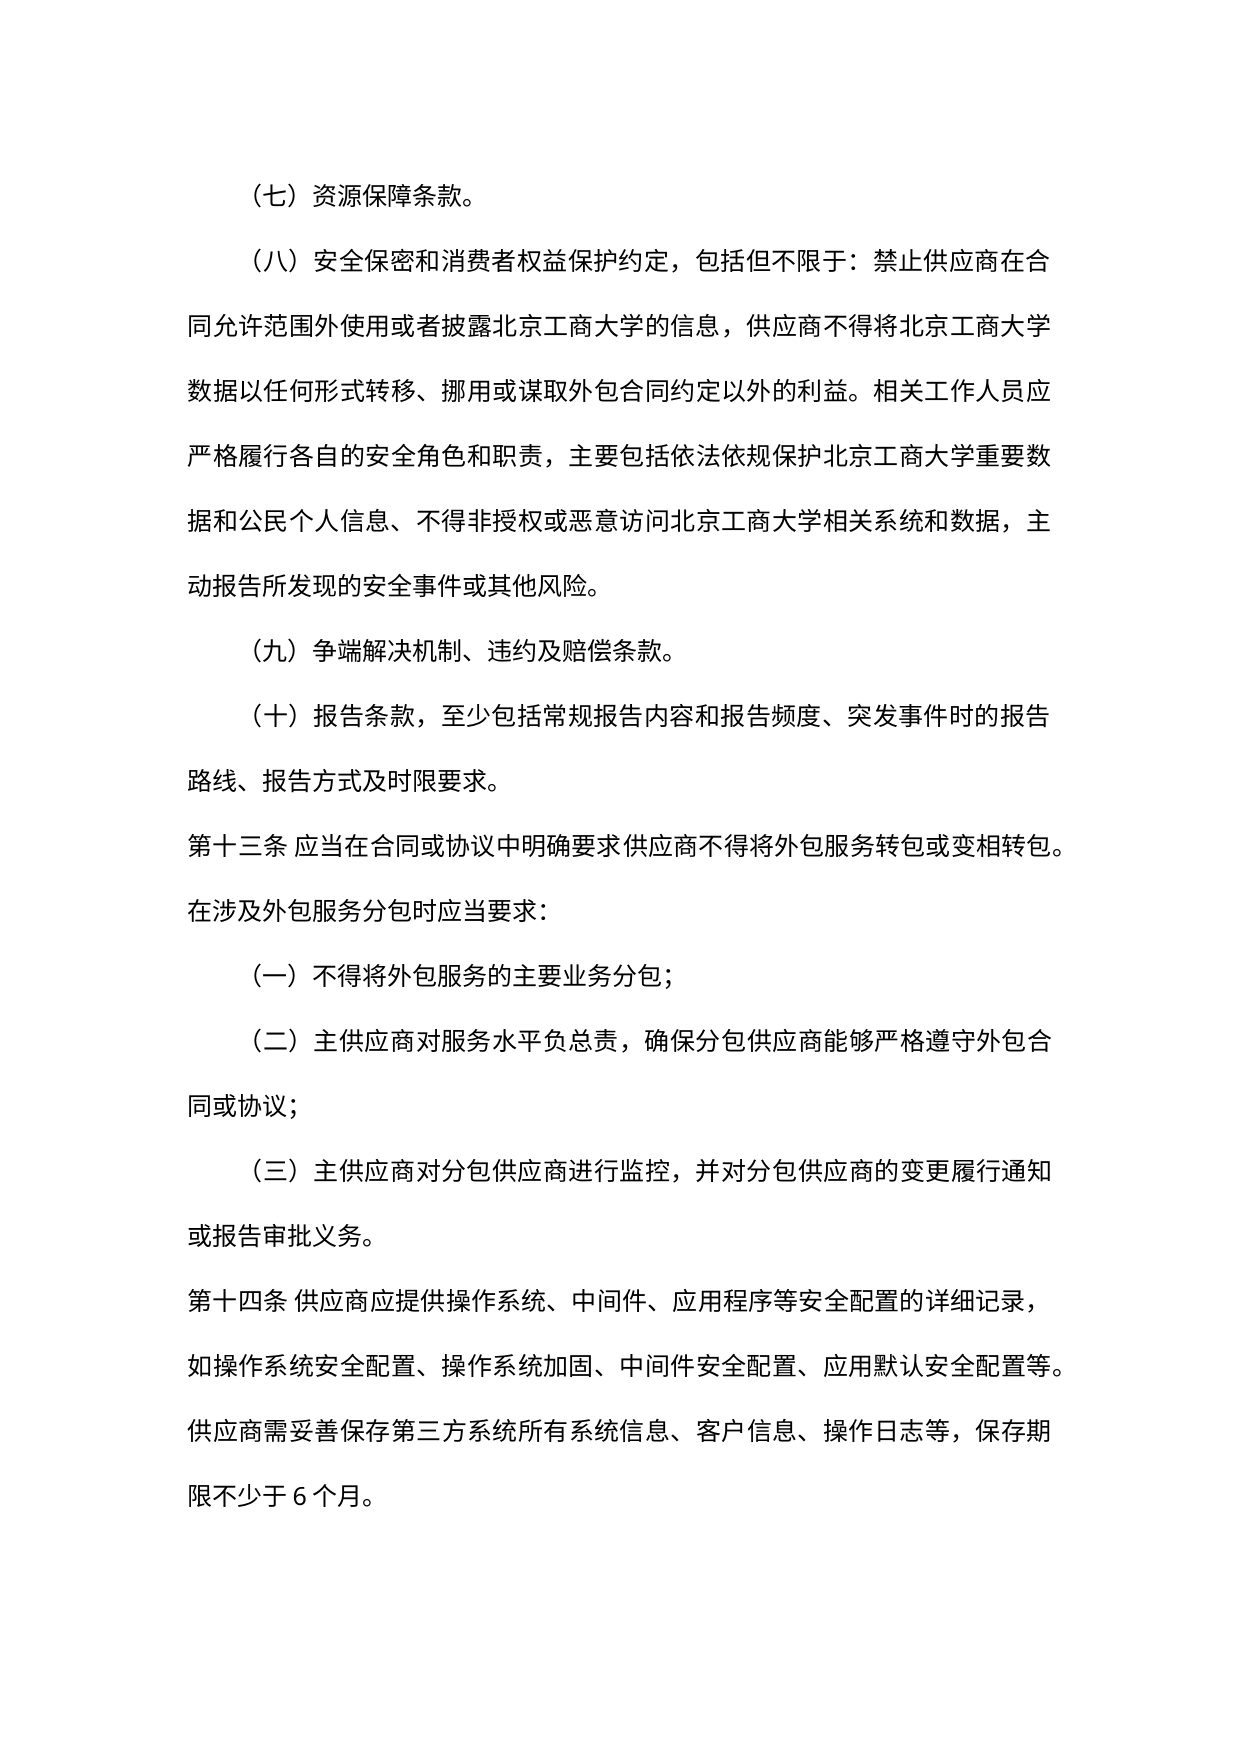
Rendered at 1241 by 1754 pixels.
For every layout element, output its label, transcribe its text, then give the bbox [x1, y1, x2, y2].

text 第十三条 应当在合同或协议中明确要求供应商不得将外包服务转包或变相转包。在涉及外包服务分包时应当要求： [187, 812, 1053, 942]
list （一）不得将外包服务的主要业务分包； [187, 942, 1053, 1007]
text 第十四条 供应商应提供操作系统、中间件、应用程序等安全配置的详细记录，如操作系统安全配置、操作系统加固、中间件安全配置、应用默认安全配置等。供应商需妥善保存第三方系统所有系统信息、客户信息、操作日志等，保存期限不少于6个月。 [187, 1267, 1053, 1527]
list （七）资源保障条款。 [187, 162, 1053, 227]
list （三）主供应商对分包供应商进行监控，并对分包供应商的变更履行通知或报告审批义务。 [187, 1137, 1053, 1267]
list （九）争端解决机制、违约及赔偿条款。 [187, 617, 1053, 682]
list （八）安全保密和消费者权益保护约定，包括但不限于：禁止供应商在合同允许范围外使用或者披露北京工商大学的信息，供应商不得将北京工商大学数据以任何形式转移、挪用或谋取外包合同约定以外的利益。相关工作人员应严格履行各自的安全角色和职责，主要包括依法依规保护北京工商大学重要数据和公民个人信息、不得非授权或恶意访问北京工商大学相关系统和数据，主动报告所发现的安全事件或其他风险。 [187, 227, 1053, 617]
list （十）报告条款，至少包括常规报告内容和报告频度、突发事件时的报告路线、报告方式及时限要求。 [187, 682, 1053, 812]
list （二）主供应商对服务水平负总责，确保分包供应商能够严格遵守外包合同或协议； [187, 1007, 1053, 1137]
